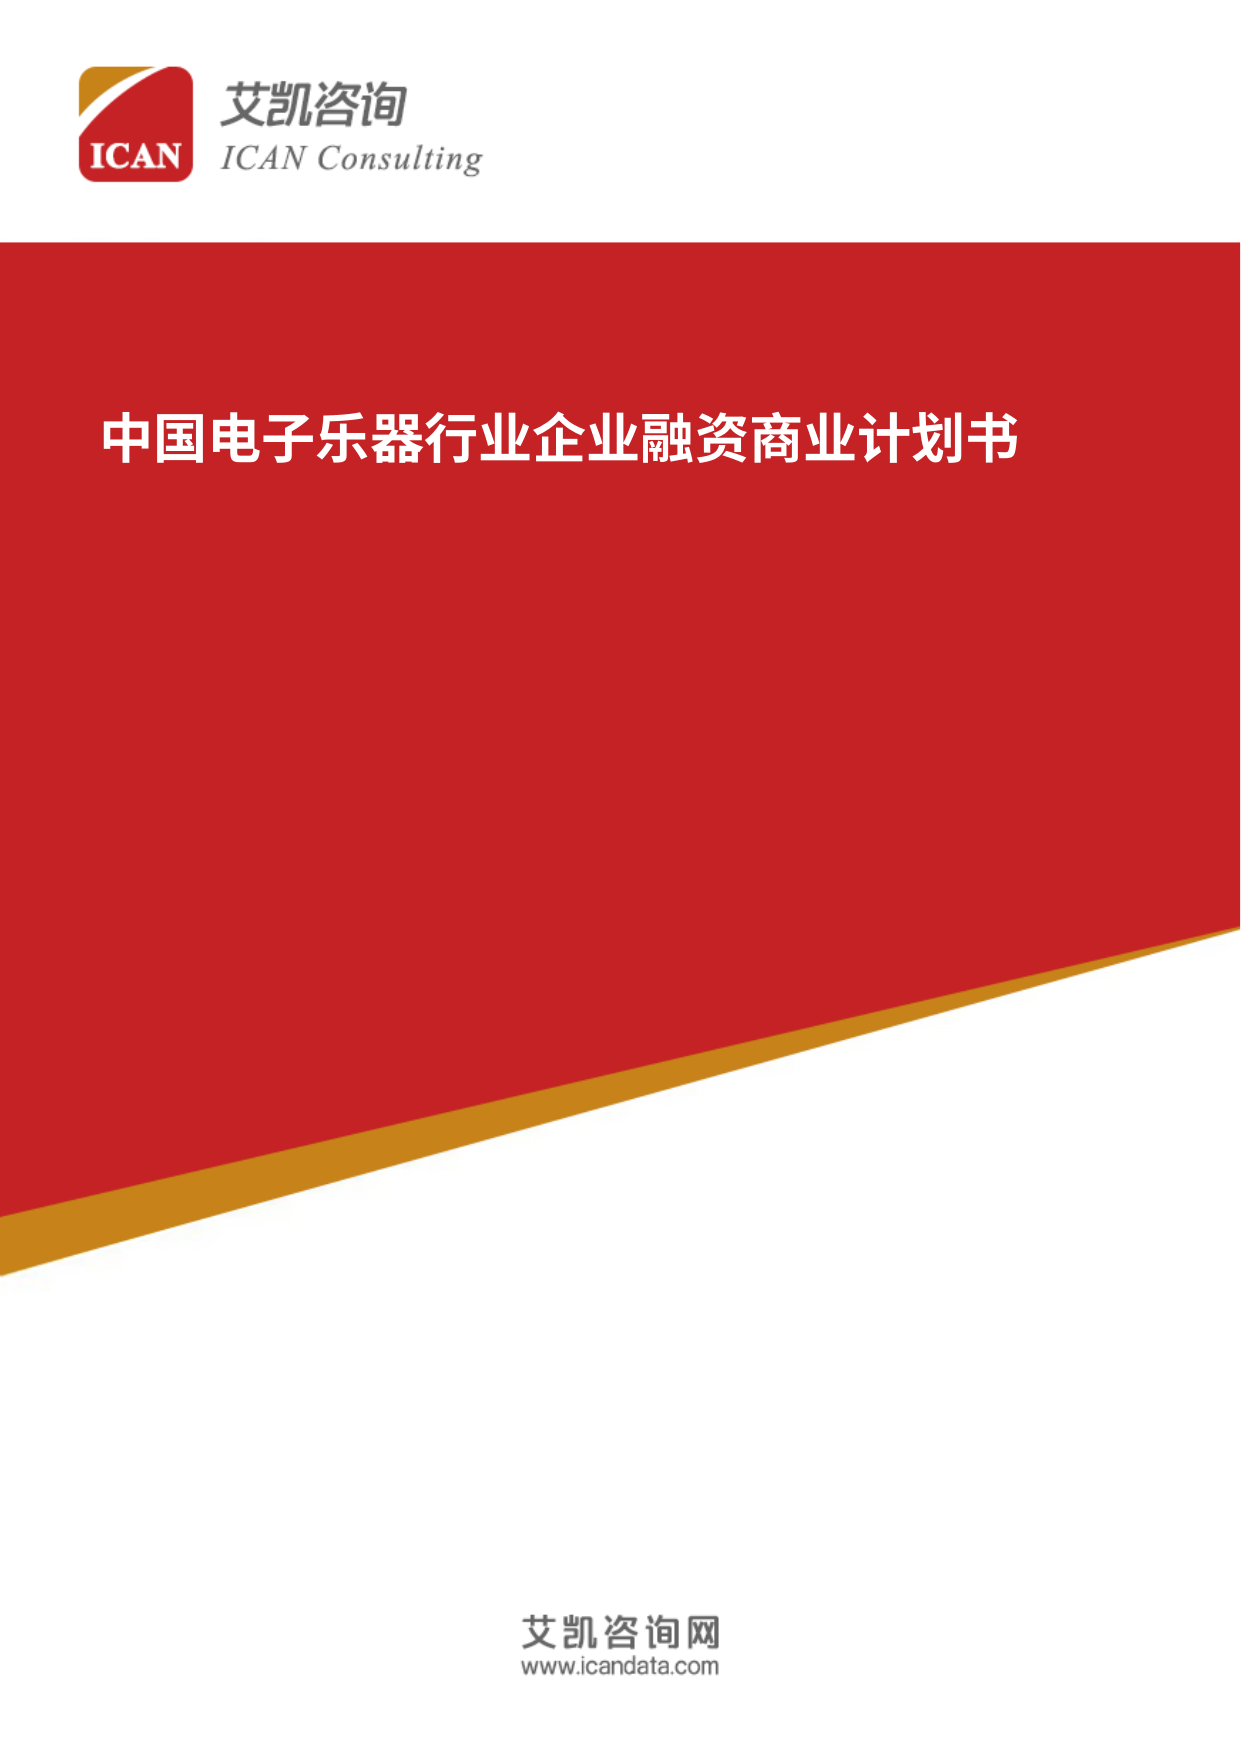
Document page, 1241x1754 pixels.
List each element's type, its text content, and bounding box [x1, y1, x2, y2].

subtitle 中国电子乐器行业企业融资商业计划书 [99, 386, 1053, 484]
picture [0, 5, 1241, 1754]
